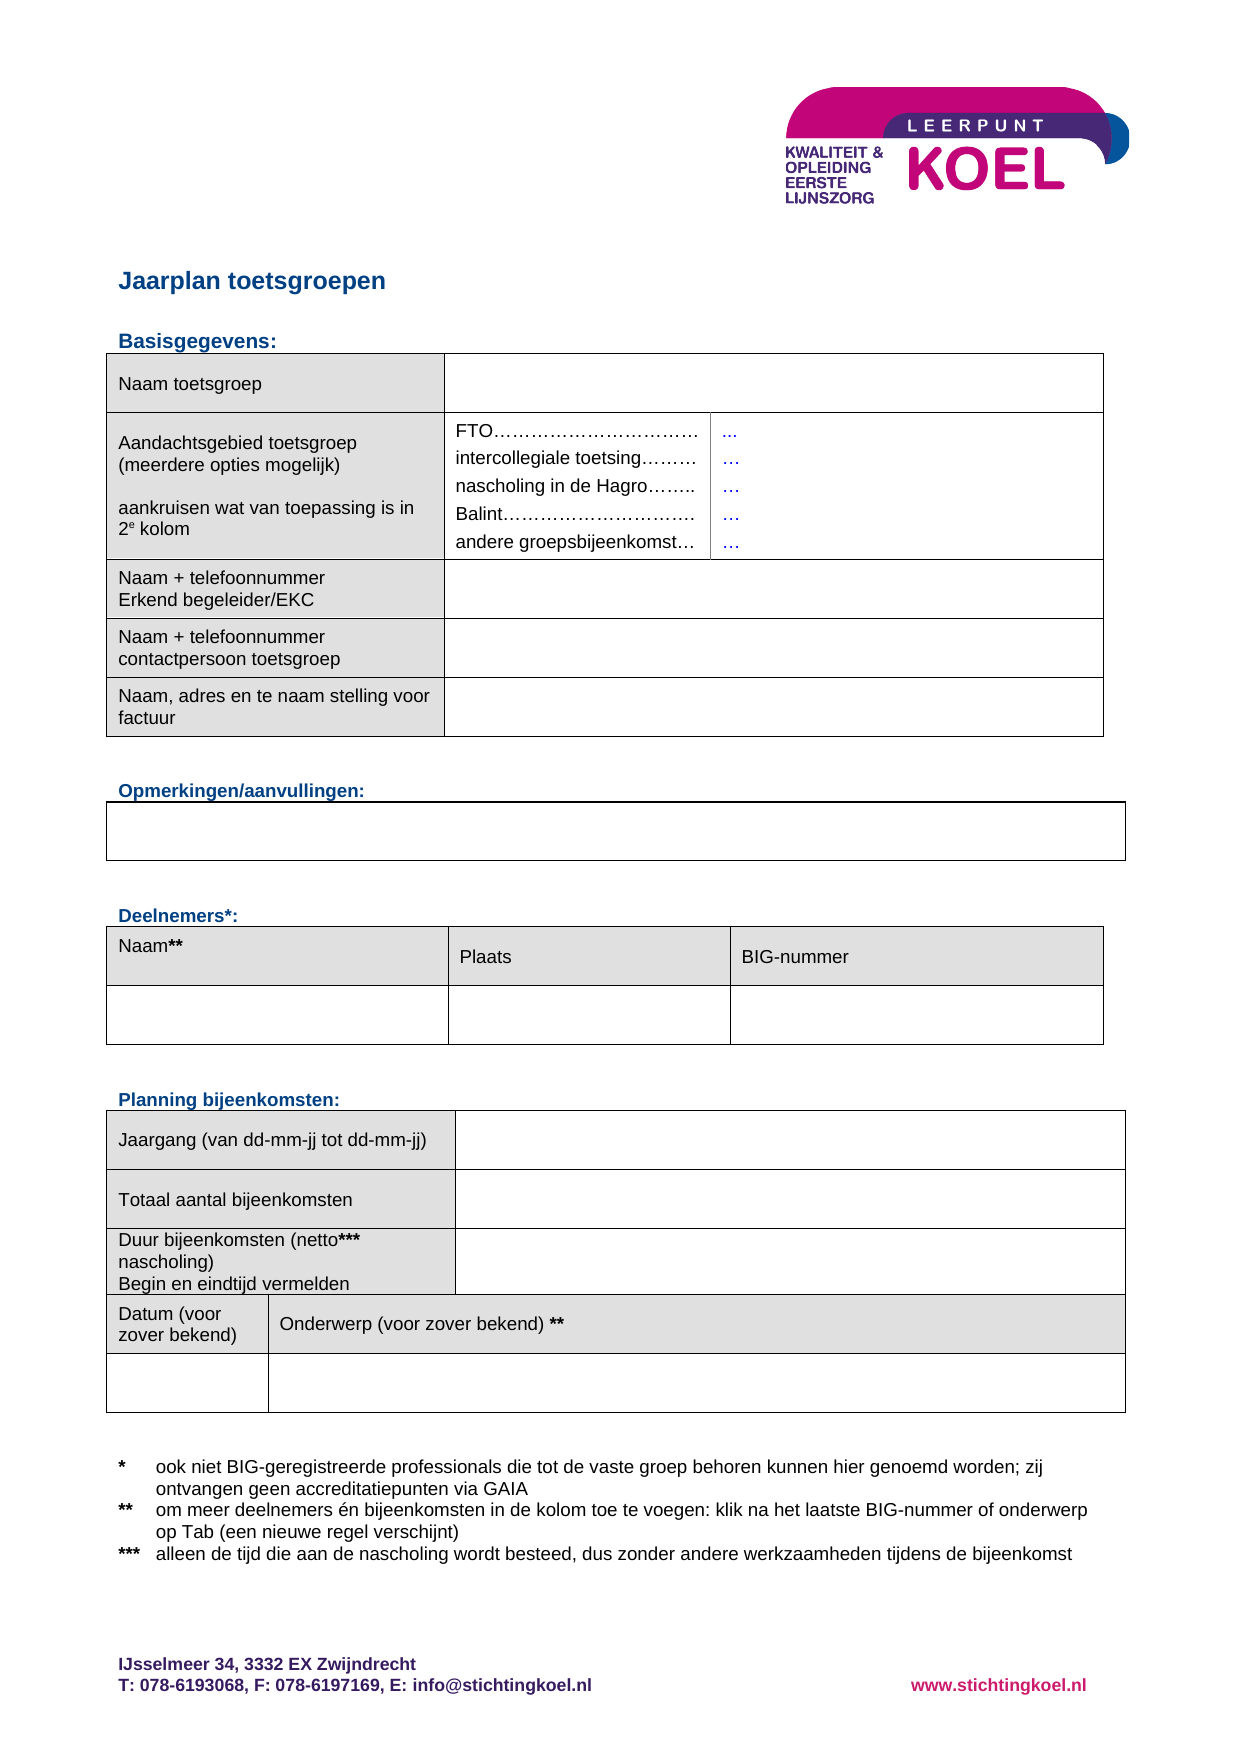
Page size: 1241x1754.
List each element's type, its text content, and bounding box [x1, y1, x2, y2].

table_header Naam** [107, 927, 448, 985]
table_cell Aandachtsgebied toetsgroep (meerdere opties mogelijk) aankruisen wat van toepassing is in 2e kolom [107, 413, 444, 558]
text Jaarplan toetsgroepen [118, 266, 1092, 294]
text *** alleen de tijd die aan de nascholing wordt besteed, dus zonder andere werkzaamheden tijdens de bijeenkomst [118, 1542, 1092, 1564]
table_cell Onderwerp (voor zover bekend) ** [269, 1295, 1125, 1353]
table_cell Duur bijeenkomsten (netto*** nascholing) Begin en eindtijd vermelden [107, 1229, 455, 1294]
text Basisgegevens: [118, 329, 1092, 353]
table_cell [269, 1354, 1125, 1412]
table_cell [731, 986, 1103, 1044]
text * ook niet BIG-geregistreerde professionals die tot de vaste groep behoren kunnen hier genoemd worden; zij ontvangen geen accreditatiepunten via GAIA [118, 1456, 1092, 1499]
table_header Plaats [449, 927, 730, 985]
text Planning bijeenkomsten: [118, 1088, 1092, 1110]
table_cell Naam, adres en te naam stelling voor factuur [107, 678, 444, 736]
table_cell Naam + telefoonnummer Erkend begeleider/EKC [107, 560, 444, 617]
table_cell [107, 1354, 268, 1412]
table_cell Naam + telefoonnummer contactpersoon toetsgroep [107, 619, 444, 677]
text Deelnemers*: [118, 904, 1092, 926]
table_header [445, 354, 1103, 412]
table_cell [445, 619, 1103, 677]
table_cell [107, 986, 448, 1044]
table_header BIG-nummer [731, 927, 1103, 985]
table_cell [445, 560, 1103, 617]
text ** om meer deelnemers én bijeenkomsten in de kolom toe te voegen: klik na het laatste BIG-nummer of onderwerp op Tab (een nieuwe regel verschijnt) [118, 1499, 1092, 1542]
table_cell [456, 1170, 1125, 1228]
table_cell Datum (voor zover bekend) [107, 1295, 268, 1353]
table_cell ... … … … … [711, 413, 1103, 558]
table_cell [449, 986, 730, 1044]
picture [786, 87, 1130, 204]
table_cell [445, 678, 1103, 736]
text Opmerkingen/aanvullingen: [118, 780, 1092, 801]
table_header Naam toetsgroep [107, 354, 444, 412]
table_cell [456, 1229, 1125, 1294]
table_header [107, 803, 1125, 860]
table_header Jaargang (van dd-mm-jj tot dd-mm-jj) [107, 1111, 455, 1169]
table_cell Totaal aantal bijeenkomsten [107, 1170, 455, 1228]
table_header [456, 1111, 1125, 1169]
table_cell FTO…………………………… intercollegiale toetsing……… nascholing in de Hagro…….. Balint…………………………. andere groepsbijeenkomst… [445, 413, 710, 558]
